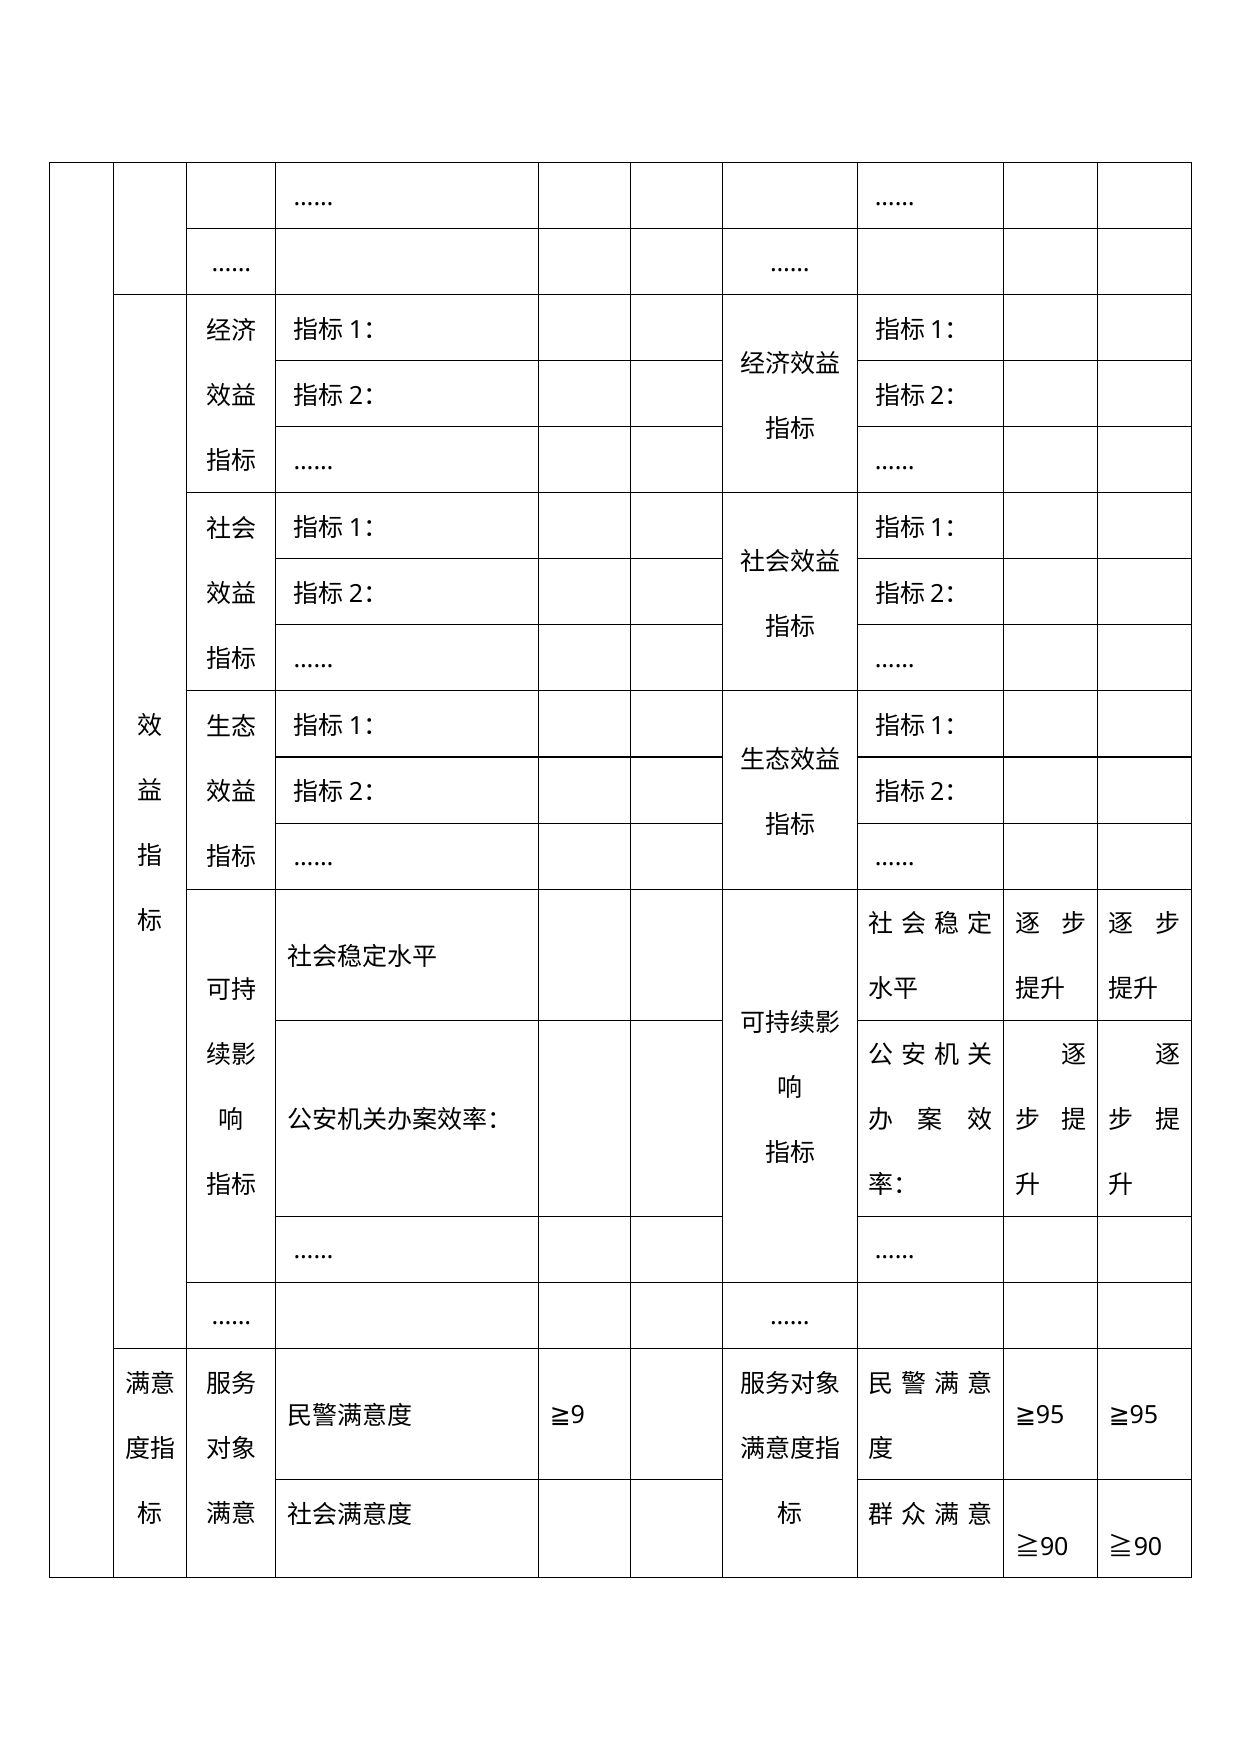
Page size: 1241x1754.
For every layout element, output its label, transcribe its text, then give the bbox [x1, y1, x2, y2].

table_cell [631, 890, 722, 1019]
table_cell …… [276, 1217, 538, 1282]
table_cell 民警满意度 [276, 1349, 538, 1479]
table_cell [539, 1021, 630, 1216]
table_cell [276, 229, 538, 294]
table_cell [539, 890, 630, 1019]
table_cell …… [276, 824, 538, 888]
table_cell 指标2： [858, 758, 1003, 822]
table_cell [1098, 427, 1191, 492]
table_cell [539, 493, 630, 558]
table_cell ≧90 [1098, 1480, 1191, 1577]
table_cell [631, 559, 722, 624]
table_cell [539, 361, 630, 426]
table_cell [1004, 1283, 1097, 1348]
table_cell [631, 493, 722, 558]
table_cell [858, 1283, 1003, 1348]
table_cell 民警满意度 [858, 1349, 1003, 1479]
table_cell [631, 1480, 722, 1577]
table_cell [631, 1021, 722, 1216]
table_cell …… [187, 1283, 275, 1348]
table_cell [1004, 1217, 1097, 1282]
table_cell …… [723, 229, 857, 294]
table_cell [1098, 824, 1191, 888]
table_cell [1004, 758, 1097, 822]
table_cell [631, 361, 722, 426]
table_cell [539, 1480, 630, 1577]
table_cell [631, 163, 722, 228]
table_cell 指标2： [276, 361, 538, 426]
table_cell [539, 691, 630, 756]
table_cell [1004, 691, 1097, 756]
table_cell [1098, 559, 1191, 624]
table_cell 指标1： [858, 493, 1003, 558]
table_cell 逐步提升 [1004, 890, 1097, 1019]
table_cell 社会稳定水平 [858, 890, 1003, 1019]
table_cell [1098, 163, 1191, 228]
table_cell [631, 758, 722, 822]
table_cell 生态效益 指标 [723, 691, 857, 888]
table_cell 社会效益 指标 [187, 493, 275, 690]
table_cell …… [723, 1283, 857, 1348]
table_cell …… [858, 824, 1003, 888]
table_cell …… [858, 625, 1003, 690]
table_cell 服务对象 满意度指标 [723, 1349, 857, 1577]
table_cell [1098, 493, 1191, 558]
table_cell [539, 1217, 630, 1282]
table_cell …… [276, 625, 538, 690]
table_cell 满意度指标 [114, 1349, 186, 1577]
table_cell [1004, 625, 1097, 690]
table_cell 逐步提升 [1098, 1021, 1191, 1216]
table_cell 可持续影响 指标 [187, 890, 275, 1282]
table_cell [631, 691, 722, 756]
table_cell [539, 758, 630, 822]
table_cell [1098, 361, 1191, 426]
table_cell …… [858, 163, 1003, 228]
table_cell [1004, 559, 1097, 624]
table_cell [539, 427, 630, 492]
table_cell [539, 625, 630, 690]
table_cell [631, 1217, 722, 1282]
table_cell 指标2： [276, 758, 538, 822]
table_cell 可持续影响 指标 [723, 890, 857, 1282]
table_cell 社会稳定水平 [276, 890, 538, 1019]
table_cell [539, 559, 630, 624]
table_cell [1098, 758, 1191, 822]
table_cell 逐步提升 [1098, 890, 1191, 1019]
table_cell 群众满意度 [858, 1480, 1003, 1577]
table_cell [1004, 427, 1097, 492]
table_cell 指标1： [858, 295, 1003, 360]
table_cell 经济效益 指标 [187, 295, 275, 492]
table_cell ≧95 [1004, 1349, 1097, 1479]
table_cell 经济效益 指标 [723, 295, 857, 492]
table_cell [1098, 1217, 1191, 1282]
table_cell [1004, 824, 1097, 888]
table_cell 指标2： [858, 361, 1003, 426]
table_cell [539, 824, 630, 888]
table_cell [1004, 295, 1097, 360]
table_cell ≧95 [1098, 1349, 1191, 1479]
table_cell 公安机关办案效率： [858, 1021, 1003, 1216]
table_cell …… [276, 163, 538, 228]
table_cell ≧90 [1004, 1480, 1097, 1577]
table_cell 生态效益 指标 [187, 691, 275, 888]
table_cell 指标2： [858, 559, 1003, 624]
table_cell [631, 427, 722, 492]
table_cell 公安机关办案效率： [276, 1021, 538, 1216]
table_cell [539, 295, 630, 360]
table_cell [631, 229, 722, 294]
table_cell [1004, 361, 1097, 426]
table_cell [1004, 229, 1097, 294]
table_cell [858, 229, 1003, 294]
table_cell 效 益 指 标 [114, 295, 186, 1348]
table_cell [539, 1283, 630, 1348]
table_cell [539, 229, 630, 294]
table_cell 服务对象 满意度指标 [187, 1349, 275, 1577]
table_cell 指标1： [858, 691, 1003, 756]
table_cell [1004, 163, 1097, 228]
table_cell …… [187, 229, 275, 294]
table_cell …… [858, 427, 1003, 492]
table_cell [631, 824, 722, 888]
table_cell [1098, 1283, 1191, 1348]
table_cell 社会效益 指标 [723, 493, 857, 690]
table_cell [631, 1349, 722, 1479]
table_cell [1098, 229, 1191, 294]
table_cell 指标1： [276, 493, 538, 558]
table_cell [1098, 295, 1191, 360]
table_cell [1004, 493, 1097, 558]
table_cell [631, 625, 722, 690]
table_cell [1098, 625, 1191, 690]
table_cell ≧9 [539, 1349, 630, 1479]
table_cell [631, 295, 722, 360]
table_cell [631, 1283, 722, 1348]
table_cell [1098, 691, 1191, 756]
table_cell 逐步提升 [1004, 1021, 1097, 1216]
table_cell …… [858, 1217, 1003, 1282]
table_cell [539, 163, 630, 228]
table_cell 指标2： [276, 559, 538, 624]
table_cell …… [276, 427, 538, 492]
table_cell 指标1： [276, 691, 538, 756]
table_cell [276, 1283, 538, 1348]
table_cell 指标1： [276, 295, 538, 360]
table_cell 社会满意度 [276, 1480, 538, 1577]
